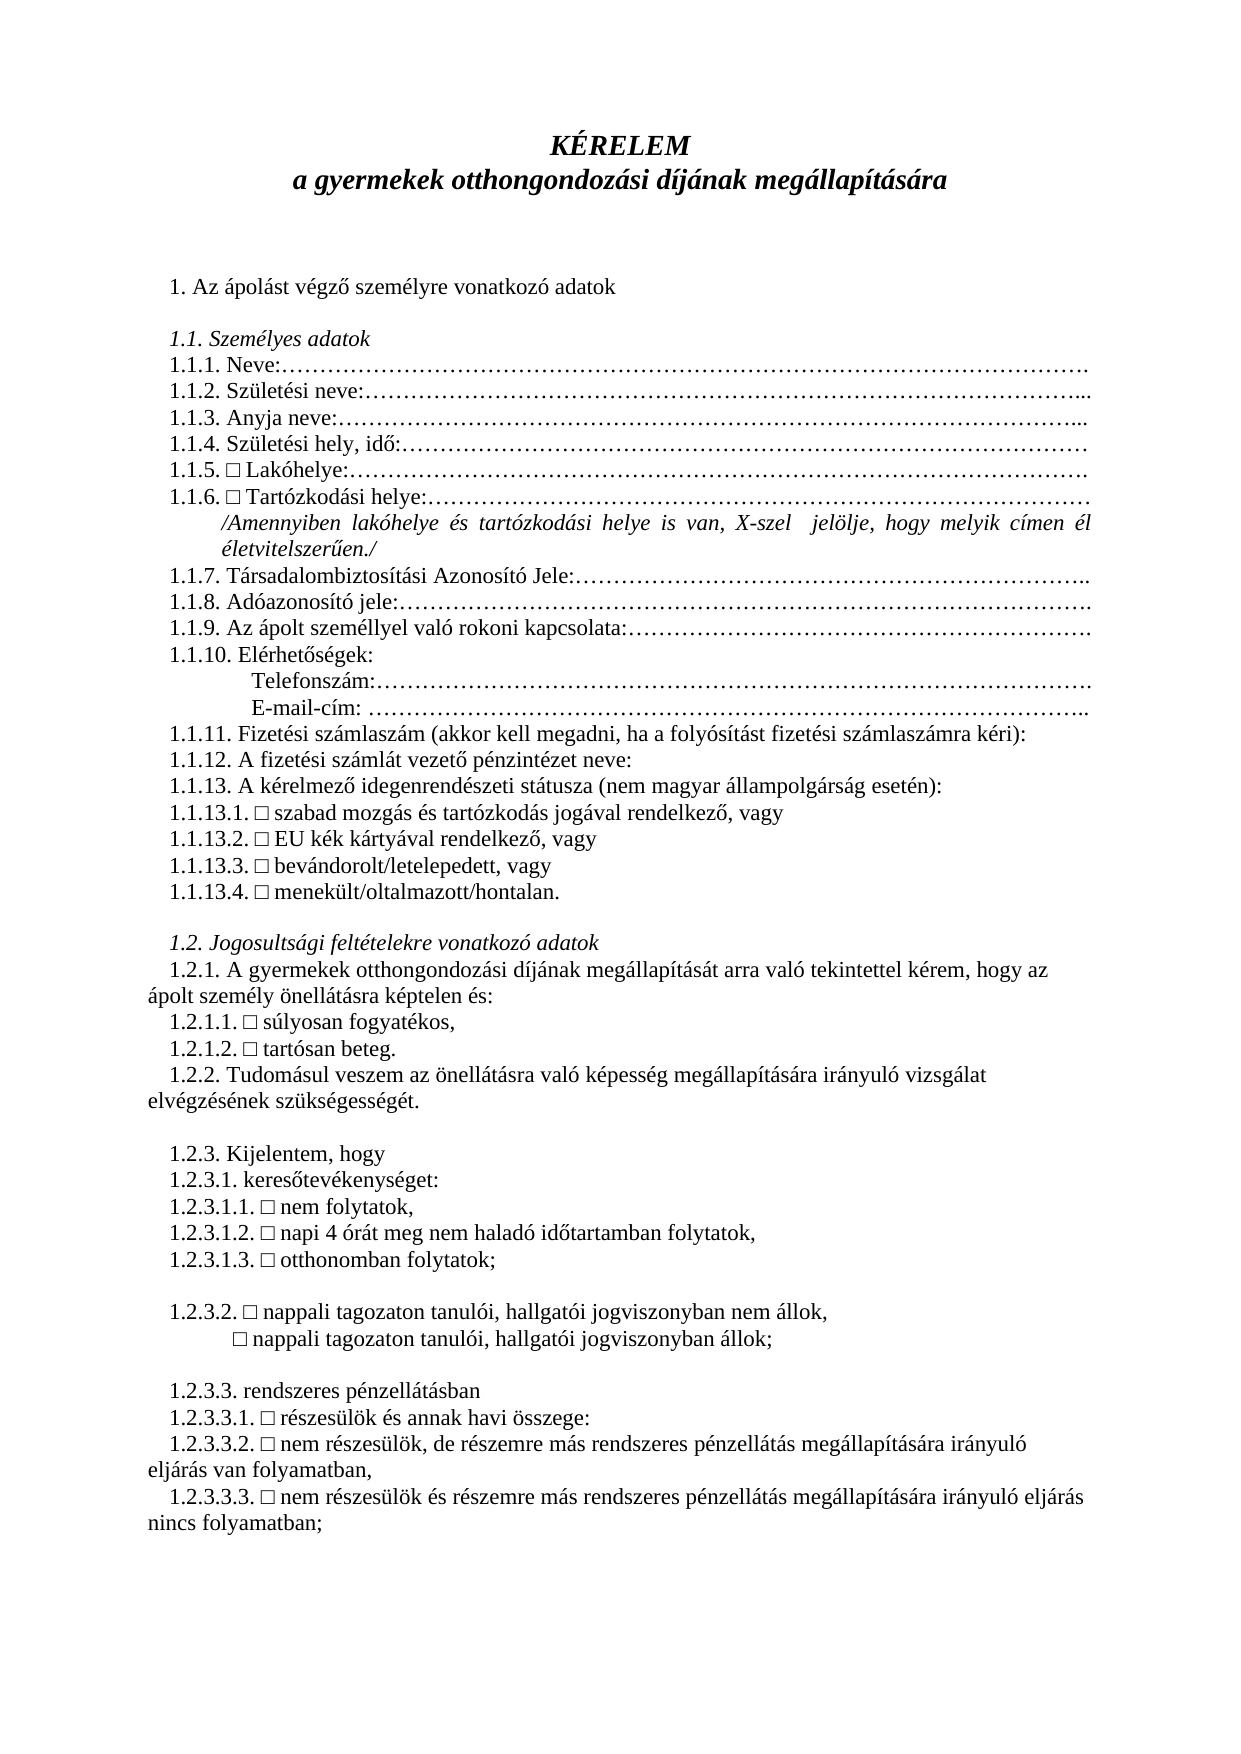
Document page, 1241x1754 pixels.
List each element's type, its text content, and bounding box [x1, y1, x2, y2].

text /Amennyiben lakóhelye és tartózkodási helye is van, X-szel jelölje, hogy melyik címen él életvitelszerűen./ [169, 509, 1093, 562]
text 1.1.13.4. □ menekült/oltalmazott/hontalan. [148, 878, 1093, 904]
text 1.1.12. A fizetési számlát vezető pénzintézet neve: [148, 746, 1093, 773]
text 1.2.2. Tudomásul veszem az önellátásra való képesség megállapítására irányuló vizsgálat elvégzésének szükségességét. [148, 1061, 1093, 1114]
text 1.1.1. Neve:……………………………………………………………………………………………. [148, 351, 1093, 377]
text 1.2.3.3.1. □ részesülök és annak havi összege: [148, 1404, 1093, 1430]
text 1.2.3.1.1. □ nem folytatok, [148, 1193, 1093, 1219]
text 1.2.3.2. □ nappali tagozaton tanulói, hallgatói jogviszonyban nem állok, [148, 1298, 1093, 1325]
text 1.1.4. Születési hely, idő:……………………………………………………………………………… [148, 430, 1093, 456]
text 1.1.6. □ Tartózkodási helye:…………………………………………………………………………… [148, 483, 1093, 509]
text 1.1. Személyes adatok [148, 324, 1093, 351]
text 1.2.1.2. □ tartósan beteg. [148, 1035, 1093, 1061]
text 1.2. Jogosultsági feltételekre vonatkozó adatok [148, 929, 1093, 956]
text 1.2.1. A gyermekek otthongondozási díjának megállapítását arra való tekintettel kérem, hogy az ápolt személy önellátásra képtelen és: [148, 956, 1093, 1008]
text 1.2.3.1.2. □ napi 4 órát meg nem haladó időtartamban folytatok, [148, 1219, 1093, 1246]
text 1.1.13. A kérelmező idegenrendészeti státusza (nem magyar állampolgárság esetén): [148, 773, 1093, 799]
text KÉRELEM a gyermekek otthongondozási díjának megállapítására [148, 128, 1093, 196]
text E-mail-cím: ………………………………………………………………………………….. [148, 693, 1093, 720]
text Telefonszám:…………………………………………………………………………………. [148, 667, 1093, 693]
text 1.1.7. Társadalombiztosítási Azonosító Jele:………………………………………………………….. [148, 562, 1093, 588]
text 1.1.8. Adóazonosító jele:………………………………………………………………………………. [148, 588, 1093, 614]
text 1.1.5. □ Lakóhelye:……………………………………………………………………………………. [148, 456, 1093, 483]
text 1. Az ápolást végző személyre vonatkozó adatok [148, 273, 1093, 299]
text 1.2.3.3.2. □ nem részesülök, de részemre más rendszeres pénzellátás megállapítására irányuló eljárás van folyamatban, [148, 1430, 1093, 1483]
text 1.1.13.1. □ szabad mozgás és tartózkodás jogával rendelkező, vagy [148, 799, 1093, 825]
text 1.2.3.1.3. □ otthonomban folytatok; [148, 1246, 1093, 1272]
text 1.1.10. Elérhetőségek: [148, 641, 1093, 667]
text 1.1.9. Az ápolt személlyel való rokoni kapcsolata:……………………………………………………. [148, 614, 1093, 641]
text 1.1.3. Anyja neve:……………………………………………………………………………………... [148, 404, 1093, 430]
text 1.2.3. Kijelentem, hogy [148, 1140, 1093, 1167]
text 1.1.2. Születési neve:…………………………………………………………………………………... [148, 377, 1093, 404]
text 1.2.1.1. □ súlyosan fogyatékos, [148, 1008, 1093, 1035]
text 1.2.3.1. keresőtevékenységet: [148, 1167, 1093, 1193]
text □ nappali tagozaton tanulói, hallgatói jogviszonyban állok; [148, 1325, 1093, 1351]
text 1.1.13.3. □ bevándorolt/letelepedett, vagy [148, 852, 1093, 878]
text 1.1.13.2. □ EU kék kártyával rendelkező, vagy [148, 825, 1093, 852]
text 1.2.3.3. rendszeres pénzellátásban [148, 1377, 1093, 1404]
text 1.1.11. Fizetési számlaszám (akkor kell megadni, ha a folyósítást fizetési számlaszámra kéri): [148, 720, 1093, 746]
text 1.2.3.3.3. □ nem részesülök és részemre más rendszeres pénzellátás megállapítására irányuló eljárás nincs folyamatban; [148, 1483, 1093, 1536]
